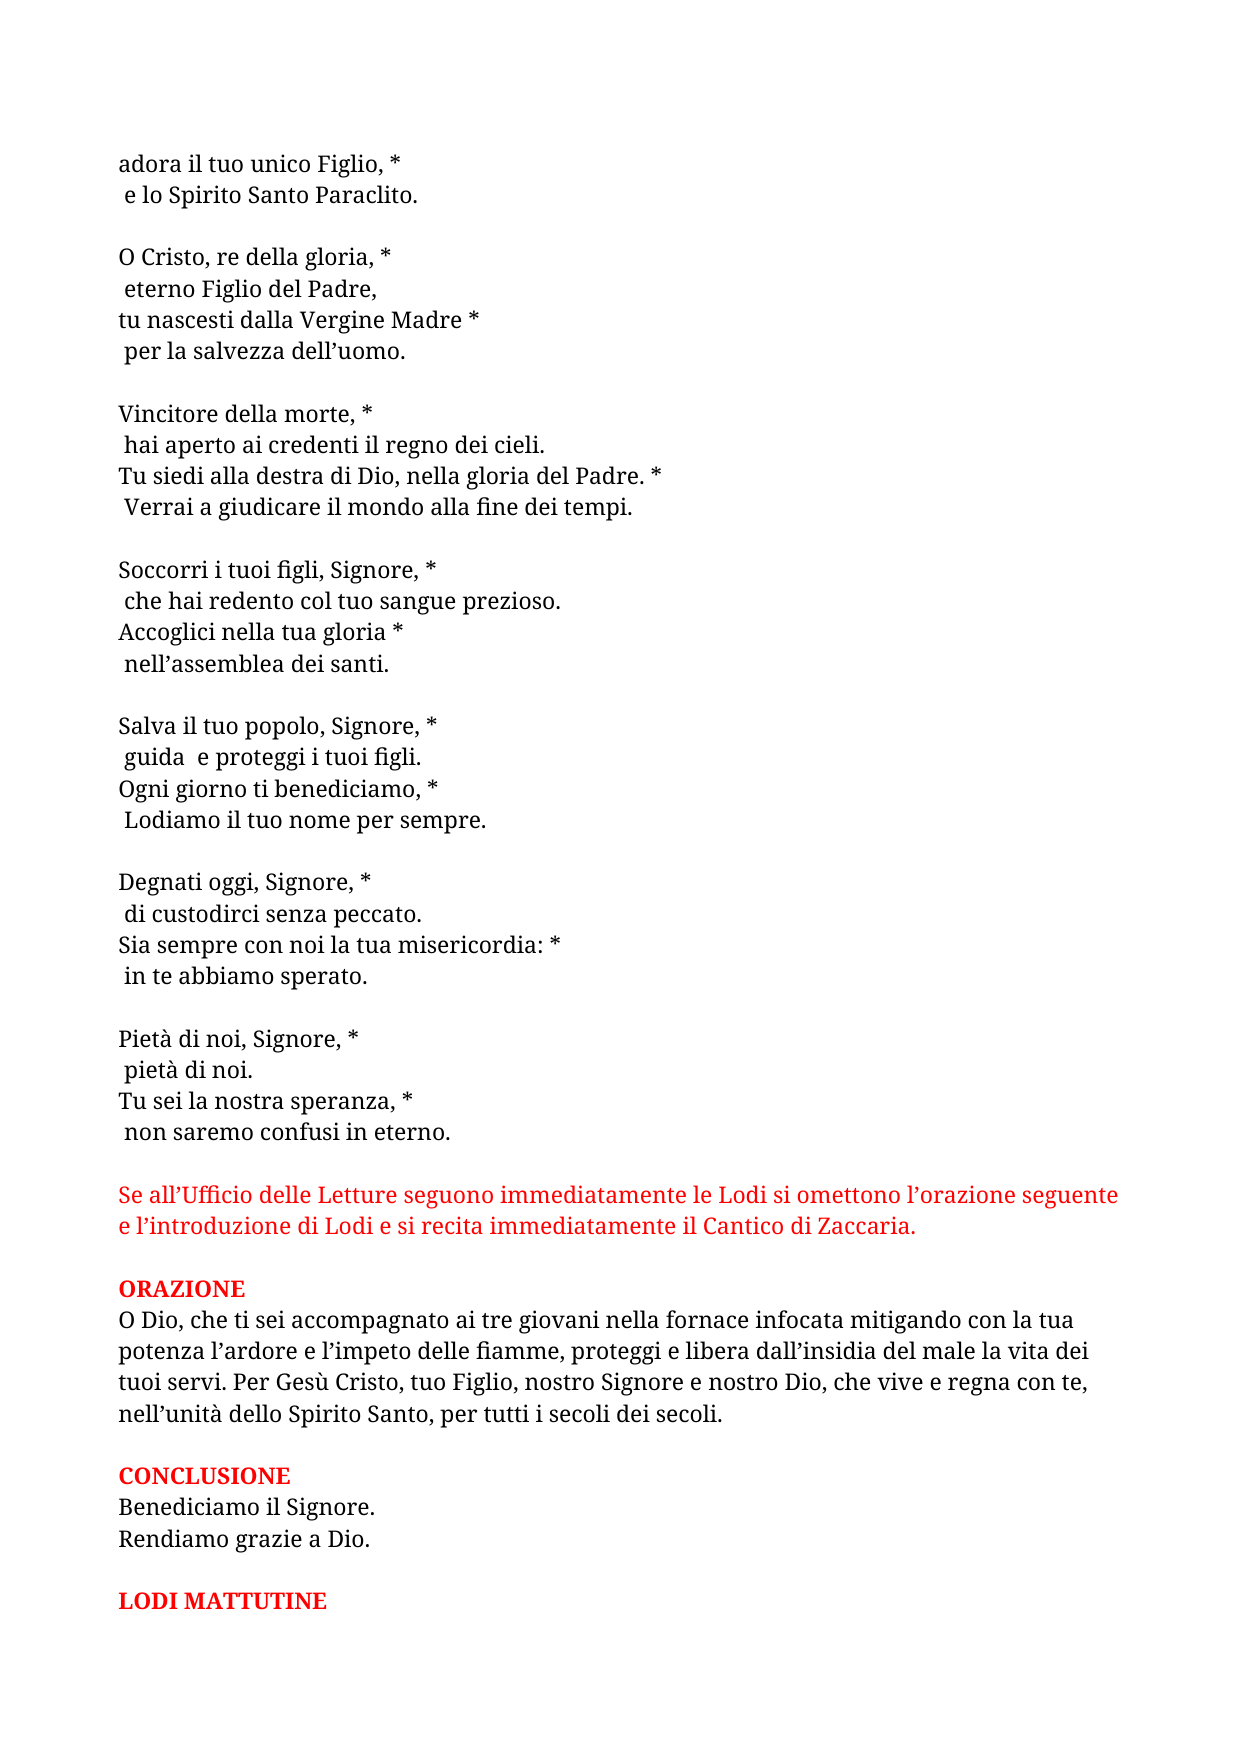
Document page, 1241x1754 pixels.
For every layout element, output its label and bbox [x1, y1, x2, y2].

text [118, 148, 1122, 1616]
